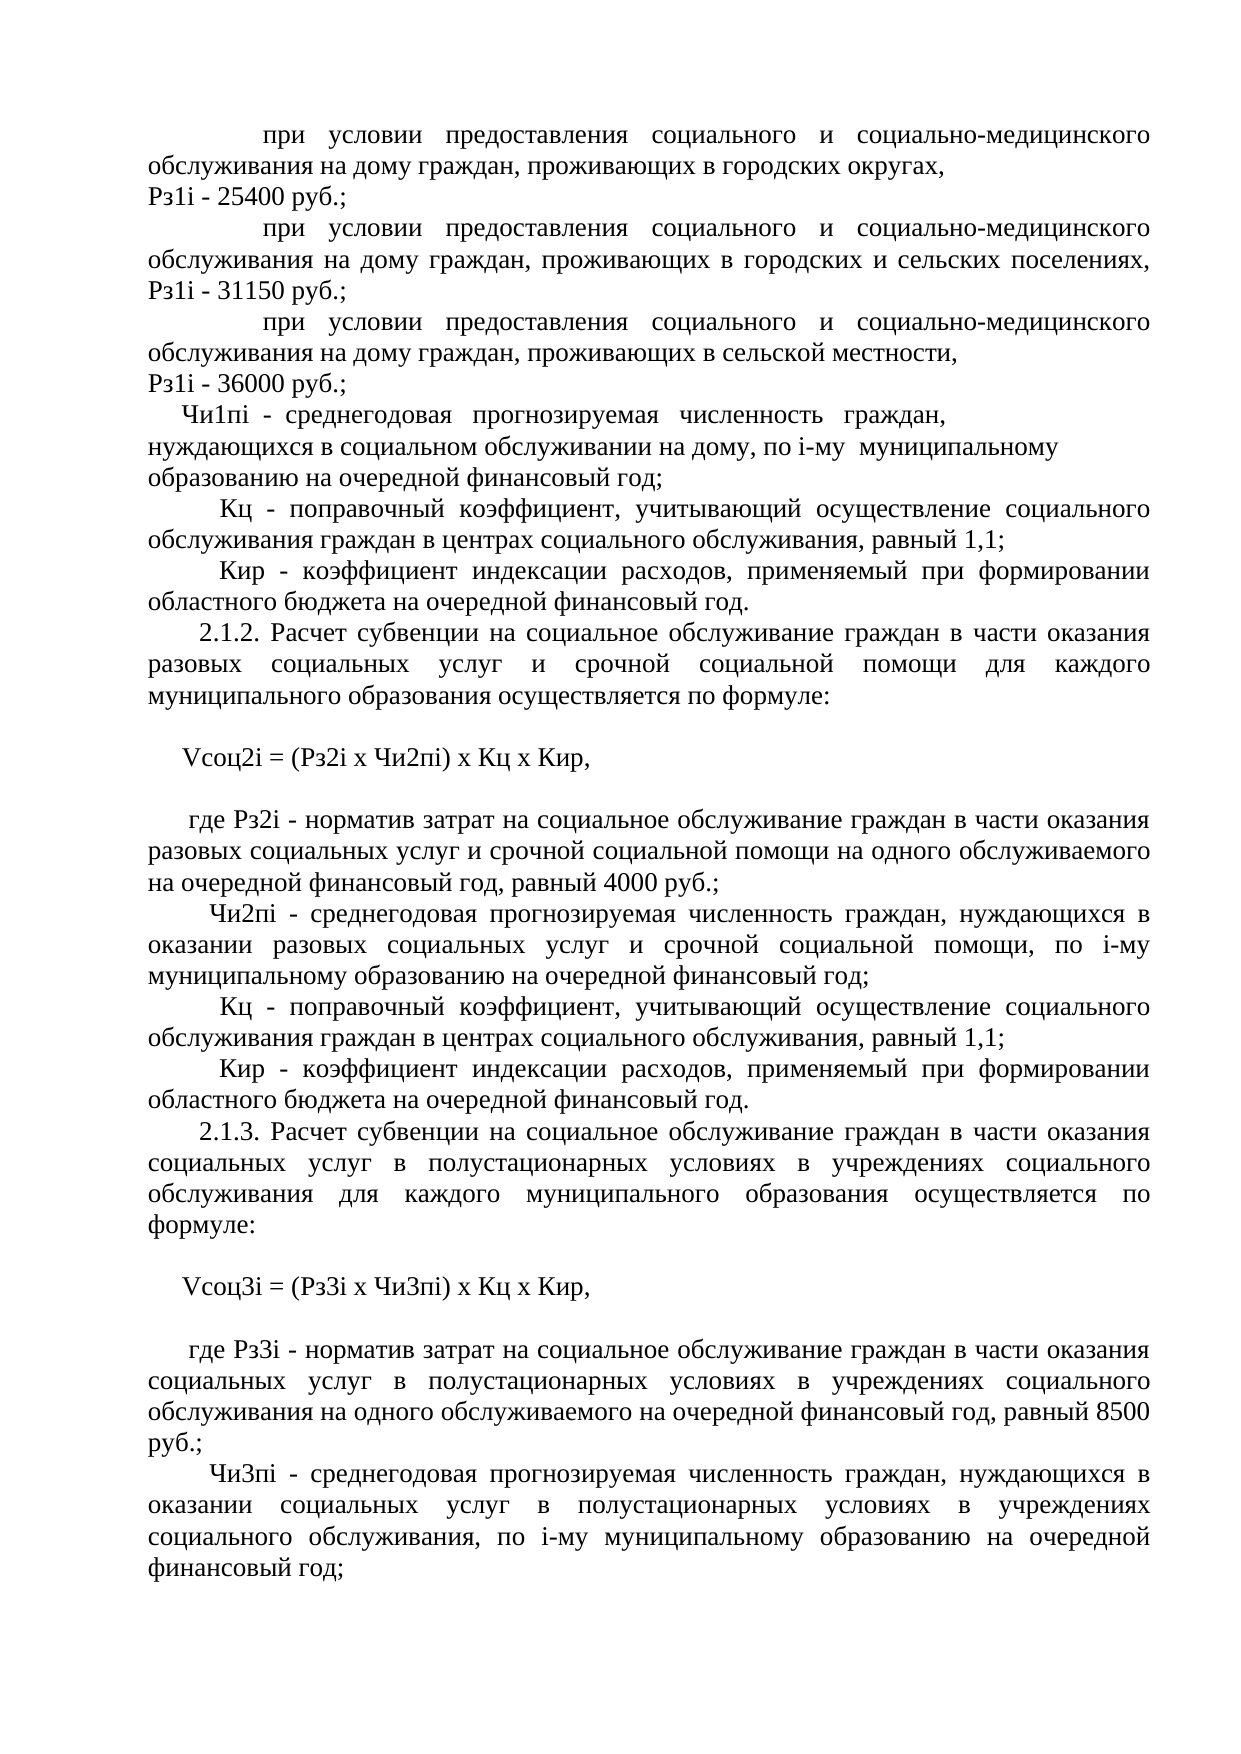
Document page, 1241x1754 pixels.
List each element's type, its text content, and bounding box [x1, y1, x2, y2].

text Кц - поправочный коэффициент, учитывающий осуществление социального обслуживания граждан в центрах социального обслуживания, равный 1,1; [148, 990, 1152, 1052]
text Vсоц2i = (Рз2i x Чи2пi) x Кц x Кир, [148, 741, 1152, 772]
text Кц - поправочный коэффициент, учитывающий осуществление социального обслуживания граждан в центрах социального обслуживания, равный 1,1; [148, 492, 1152, 554]
text Vсоц3i = (Рз3i x Чи3пi) x Кц x Кир, [148, 1271, 1152, 1302]
text Чи1пi - среднегодовая прогнозируемая численность граждан, [148, 398, 1152, 429]
text Рз1i - 36000 руб.; [148, 367, 1152, 398]
text при условии предоставления социального и социально-медицинского обслуживания на дому граждан, проживающих в сельской местности, [148, 305, 1152, 367]
text Чи2пi - среднегодовая прогнозируемая численность граждан, нуждающихся в оказании разовых социальных услуг и срочной социальной помощи, по i-му муниципальному образованию на очередной финансовый год; [148, 897, 1152, 990]
text где Рз3i - норматив затрат на социальное обслуживание граждан в части оказания социальных услуг в полустационарных условиях в учреждениях социального обслуживания на одного обслуживаемого на очередной финансовый год, равный 8500 руб.; [148, 1333, 1152, 1457]
text где Рз2i - норматив затрат на социальное обслуживание граждан в части оказания разовых социальных услуг и срочной социальной помощи на одного обслуживаемого на очередной финансовый год, равный 4000 руб.; [148, 803, 1152, 897]
text образованию на очередной финансовый год; [148, 461, 1152, 492]
text Кир - коэффициент индексации расходов, применяемый при формировании областного бюджета на очередной финансовый год. [148, 1052, 1152, 1115]
text Рз1i - 25400 руб.; [148, 180, 1152, 212]
text Чи3пi - среднегодовая прогнозируемая численность граждан, нуждающихся в оказании социальных услуг в полустационарных условиях в учреждениях социального обслуживания, по i-му муниципальному образованию на очередной финансовый год; [148, 1457, 1152, 1582]
text 2.1.2. Расчет субвенции на социальное обслуживание граждан в части оказания разовых социальных услуг и срочной социальной помощи для каждого муниципального образования осуществляется по формуле: [148, 616, 1152, 710]
text при условии предоставления социального и социально-медицинского обслуживания на дому граждан, проживающих в городских и сельских поселениях, Рз1i - 31150 руб.; [148, 212, 1152, 305]
text нуждающихся в социальном обслуживании на дому, по i-му муниципальному [148, 429, 1152, 461]
text при условии предоставления социального и социально-медицинского обслуживания на дому граждан, проживающих в городских округах, [148, 118, 1152, 180]
text Кир - коэффициент индексации расходов, применяемый при формировании областного бюджета на очередной финансовый год. [148, 554, 1152, 616]
text 2.1.3. Расчет субвенции на социальное обслуживание граждан в части оказания социальных услуг в полустационарных условиях в учреждениях социального обслуживания для каждого муниципального образования осуществляется по формуле: [148, 1115, 1152, 1239]
